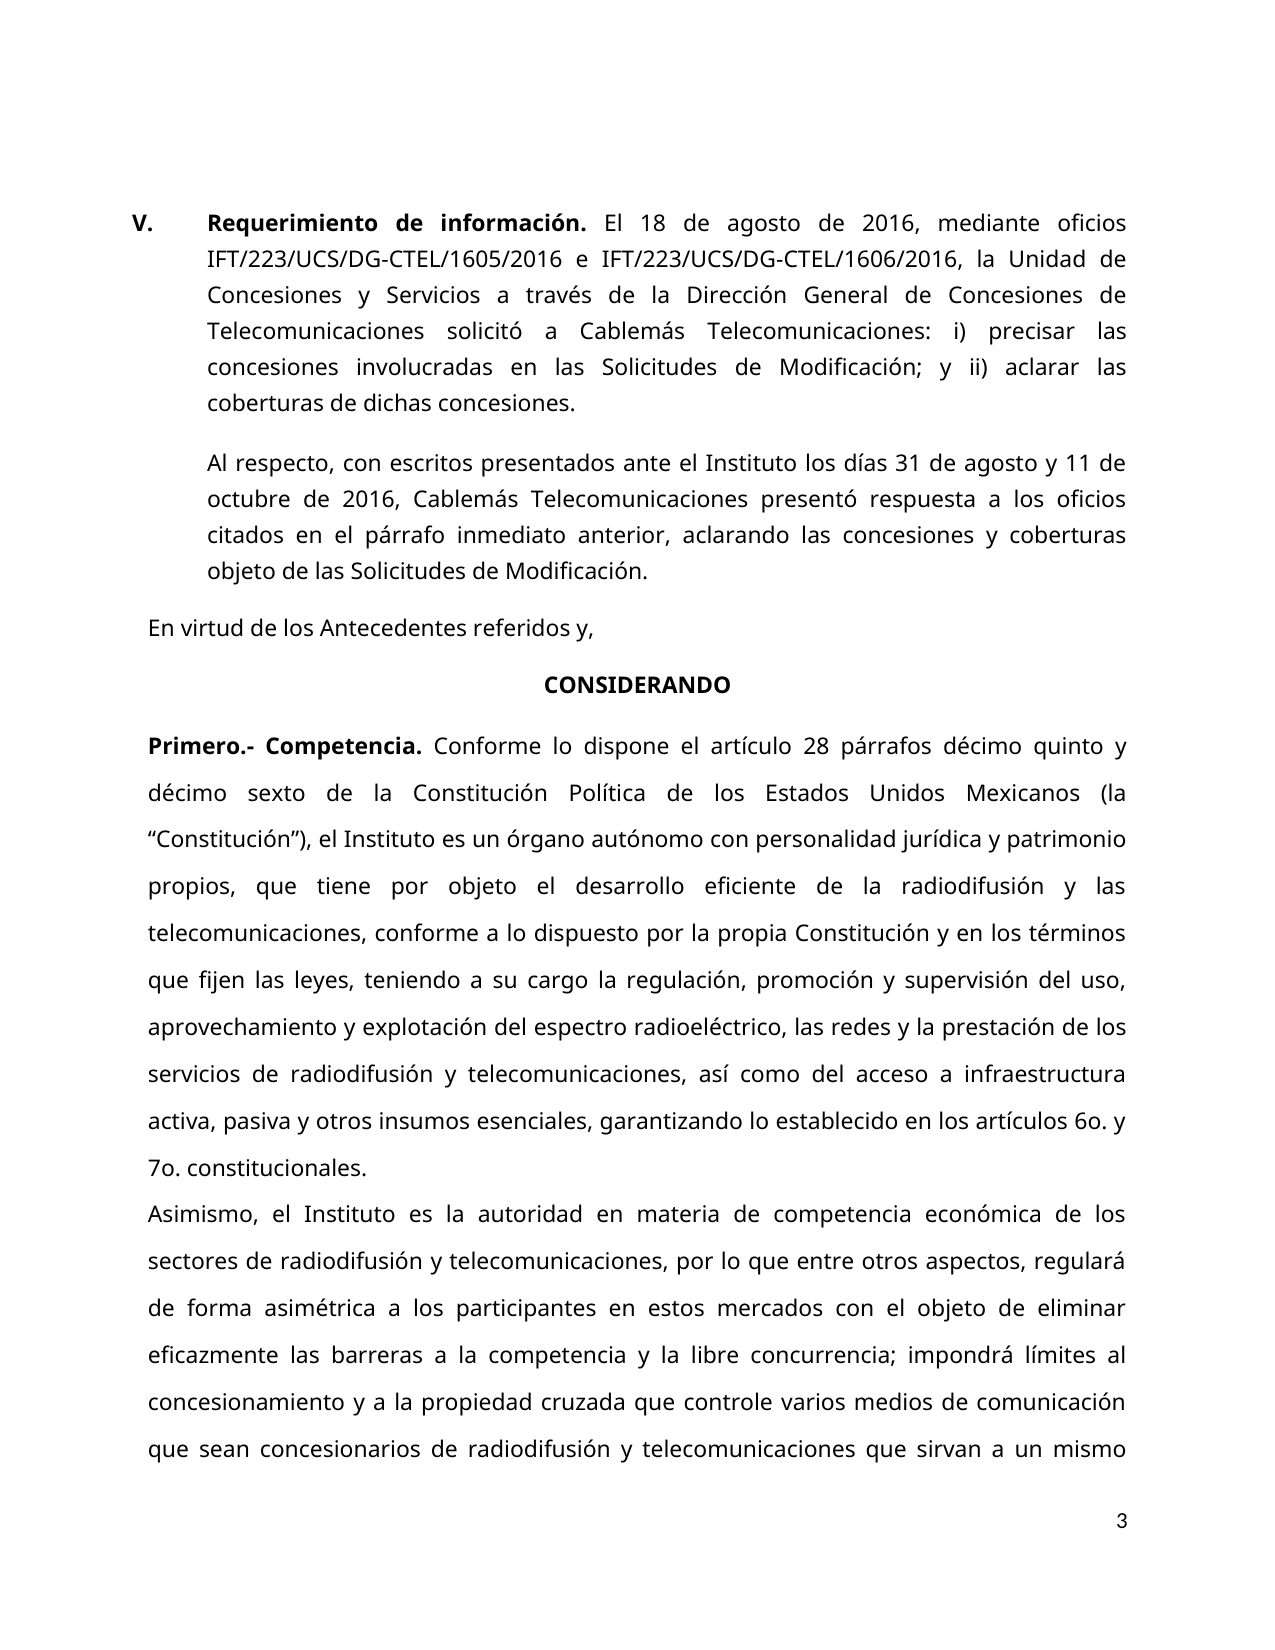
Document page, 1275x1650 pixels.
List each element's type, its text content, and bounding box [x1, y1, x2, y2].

list Requerimiento de información. El 18 de agosto de 2016, mediante oficios IFT/223/UCS/DG-CTEL/1605/2016 e IFT/223/UCS/DG-CTEL/1606/2016, la Unidad de Concesiones y Servicios a través de la Dirección General de Concesiones de Telecomunicaciones solicitó a Cablemás Telecomunicaciones: i) precisar las concesiones involucradas en las Solicitudes de Modificación; y ii) aclarar las coberturas de dichas concesiones. [132, 207, 1127, 418]
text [148, 1198, 1127, 1464]
subtitle CONSIDERANDO [148, 669, 1127, 700]
text En virtud de los Antecedentes referidos y, [148, 612, 1127, 643]
text Al respecto, con escritos presentados ante el Instituto los días 31 de agosto y 11 de octubre de 2016, Cablemás Telecomunicaciones presentó respuesta a los oficios citados en el párrafo inmediato anterior, aclarando las concesiones y coberturas objeto de las Solicitudes de Modificación. [207, 447, 1127, 586]
text Primero.- Competencia. Conforme lo dispone el artículo 28 párrafos décimo quinto y décimo sexto de la Constitución Política de los Estados Unidos Mexicanos (la “Constitución”), el Instituto es un órgano autónomo con personalidad jurídica y patrimonio propios, que tiene por objeto el desarrollo eficiente de la radiodifusión y las telecomunicaciones, conforme a lo dispuesto por la propia Constitución y en los términos que fijen las leyes, teniendo a su cargo la regulación, promoción y supervisión del uso, aprovechamiento y explotación del espectro radioeléctrico, las redes y la prestación de los servicios de radiodifusión y telecomunicaciones, así como del acceso a infraestructura activa, pasiva y otros insumos esenciales, garantizando lo establecido en los artículos 6o. y 7o. constitucionales. [148, 730, 1127, 1183]
